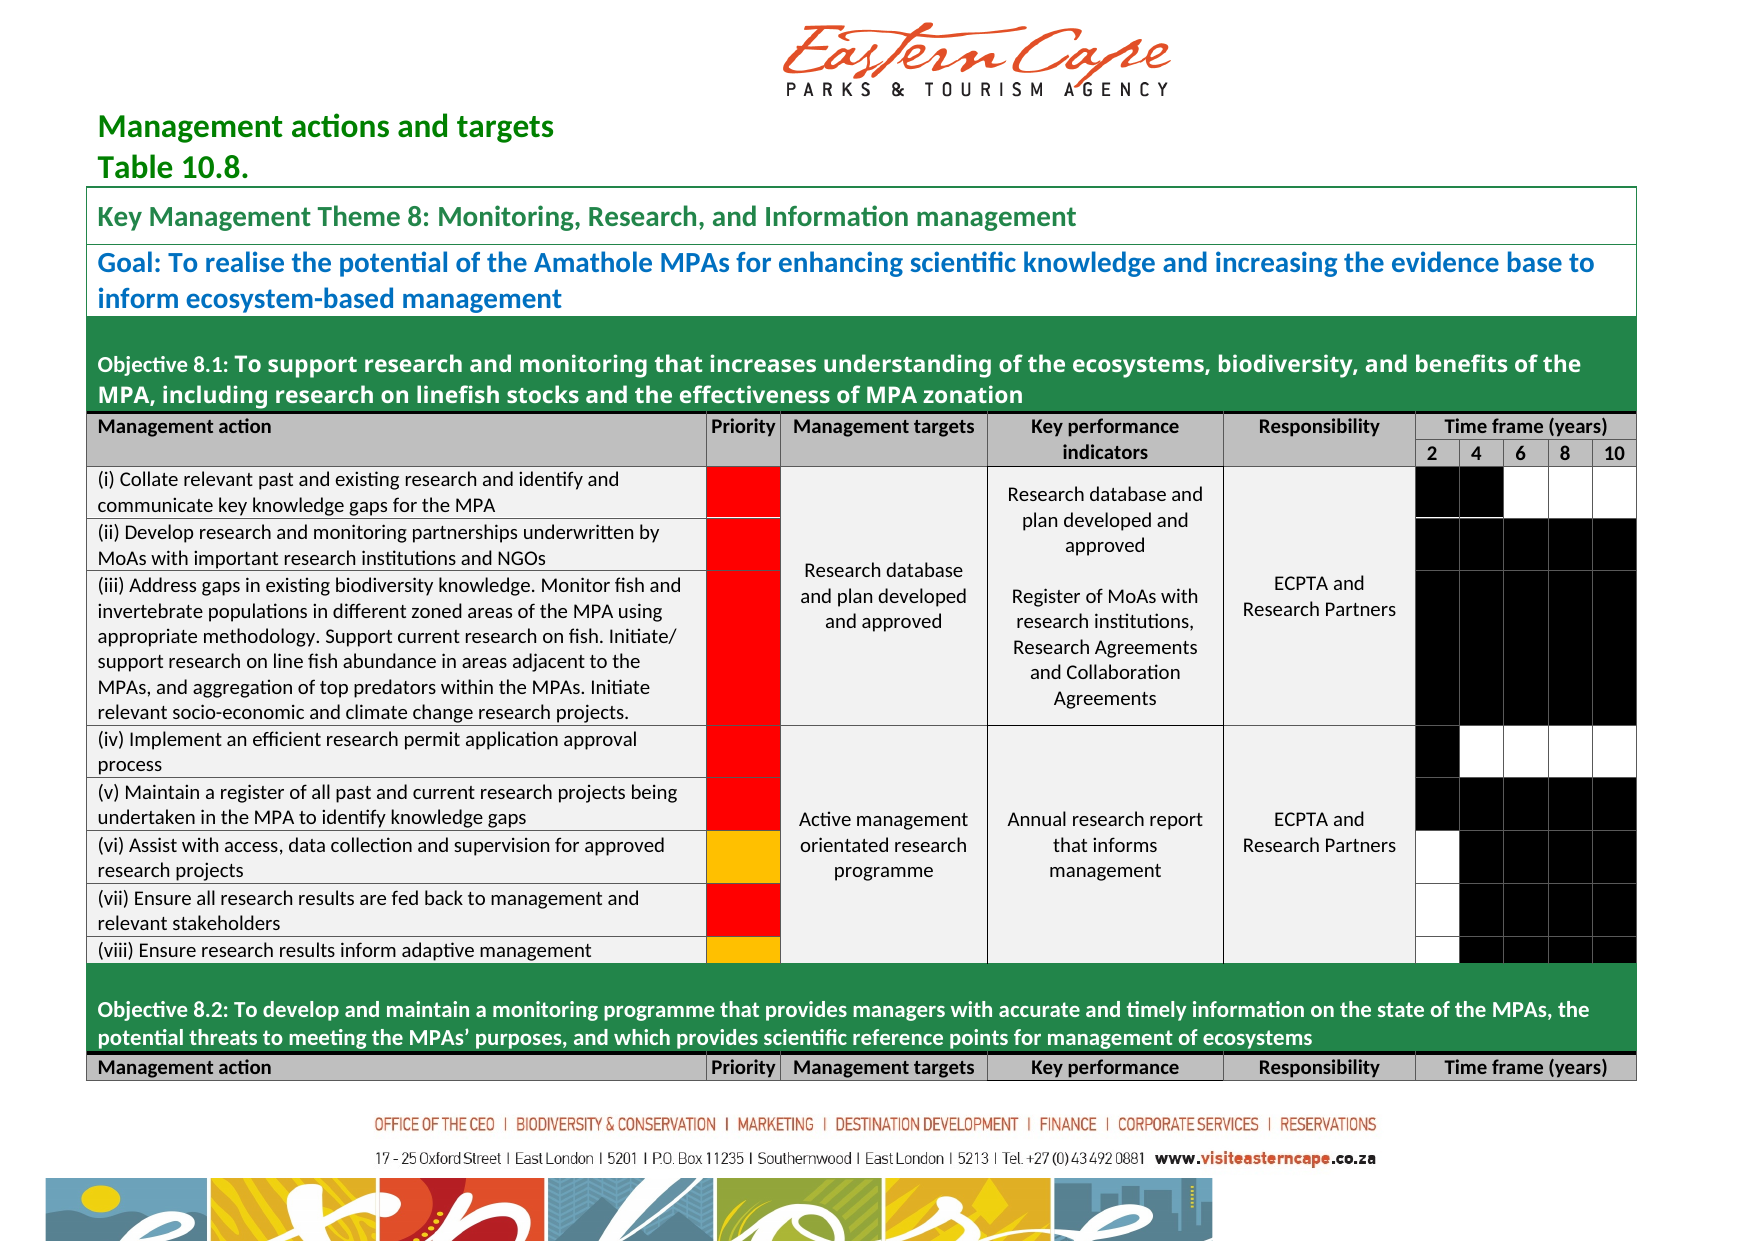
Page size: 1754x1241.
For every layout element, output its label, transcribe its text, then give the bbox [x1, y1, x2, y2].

table_cell [707, 937, 780, 963]
table_cell (i) Collate relevant past and existing research and identify and communicate key knowledge gaps for the MPA [87, 467, 706, 517]
table_cell [1504, 778, 1548, 830]
table_cell (vi) Assist with access, data collection and supervision for approved research projects [87, 831, 706, 883]
table_cell [707, 831, 780, 883]
table_cell [1549, 726, 1592, 777]
table_cell [1460, 778, 1503, 830]
table_cell [1549, 778, 1592, 830]
table_cell [1460, 831, 1503, 883]
table_cell [1593, 778, 1636, 830]
table_cell Research database and plan developed and approved [781, 467, 987, 725]
table_cell [1460, 884, 1503, 936]
table_cell Management action [87, 414, 706, 466]
table_cell Annual research report that informs management [988, 726, 1223, 963]
table_cell [1593, 937, 1636, 963]
table_cell [1460, 467, 1503, 517]
table_cell [707, 571, 780, 725]
table_cell 4 [1460, 440, 1503, 466]
table_cell Key performance indicators [988, 1055, 1223, 1080]
table_cell [707, 884, 780, 936]
table_cell 8 [1549, 440, 1592, 466]
table_cell [707, 726, 780, 777]
table_cell Management targets [781, 1055, 987, 1080]
table_cell [1460, 726, 1503, 777]
table_cell [1416, 571, 1459, 725]
table_cell [1504, 467, 1548, 517]
table_cell [707, 778, 780, 830]
picture [45, 1102, 1405, 1241]
table_cell [1549, 884, 1592, 936]
table_cell [1416, 467, 1459, 517]
table_cell (vii) Ensure all research results are fed back to management and relevant stakeholders [87, 884, 706, 936]
table_cell [1504, 937, 1548, 963]
table_cell [1549, 571, 1592, 725]
table_cell [1504, 726, 1548, 777]
table_cell [1416, 726, 1459, 777]
table_cell [1549, 937, 1592, 963]
table_cell Goal: To realise the potential of the Amathole MPAs for enhancing scientific knowledge and increasing the evidence base to inform ecosystem-based management [87, 245, 1636, 316]
table_cell [1593, 884, 1636, 936]
table_cell Objective 8.1: To support research and monitoring that increases understanding of the ecosystems, biodiversity, and benefits of the MPA, including research on linefish stocks and the effectiveness of MPA zonation [87, 317, 1636, 411]
table_cell [1593, 571, 1636, 725]
table_cell Priority [707, 1055, 780, 1080]
table_cell (v) Maintain a register of all past and current research projects being undertaken in the MPA to identify knowledge gaps [87, 778, 706, 830]
table_cell [1460, 937, 1503, 963]
table_cell [1416, 831, 1459, 883]
table_header Management actions and targets Table 10.8. [86, 105, 1637, 186]
table_cell Key Management Theme 8: Monitoring, Research, and Information management [87, 188, 1636, 243]
table_cell [1593, 831, 1636, 883]
table_cell Responsibility [1224, 414, 1415, 466]
table_cell [1593, 726, 1636, 777]
table_cell Management action [87, 1055, 706, 1080]
table_cell [1460, 519, 1503, 570]
table_cell [707, 467, 780, 517]
table_cell Active management orientated research programme [781, 726, 987, 963]
table_cell Responsibility [1224, 1055, 1415, 1080]
table_cell 10 [1593, 440, 1636, 466]
table_cell Time frame (years) [1416, 1055, 1636, 1080]
table_cell [1504, 519, 1548, 570]
table_cell [707, 519, 780, 570]
table_cell [1593, 467, 1636, 517]
table_cell Management targets [781, 414, 987, 466]
table_cell [1504, 831, 1548, 883]
table_cell ECPTA and Research Partners [1224, 726, 1415, 963]
table_cell Research database and plan developed and approved Register of MoAs with research institutions, Research Agreements and Collaboration Agreements [988, 467, 1223, 725]
table_cell [1549, 519, 1592, 570]
table_cell 6 [1504, 440, 1548, 466]
table_cell Objective 8.2: To develop and maintain a monitoring programme that provides managers with accurate and timely information on the state of the MPAs, the potential threats to meeting the MPAs’ purposes, and which provides scientific reference points for management of ecosystems [87, 964, 1636, 1051]
table_cell [1460, 571, 1503, 725]
table_cell [1416, 519, 1459, 570]
table_cell 2 [1416, 440, 1459, 466]
table_cell [1593, 519, 1636, 570]
table_cell (iv) Implement an efficient research permit application approval process [87, 726, 706, 777]
table_cell (viii) Ensure research results inform adaptive management [87, 937, 706, 963]
table_cell [1416, 884, 1459, 936]
table_cell Time frame (years) [1416, 414, 1636, 439]
table_cell [1416, 778, 1459, 830]
table_cell ECPTA and Research Partners [1224, 467, 1415, 725]
table_cell [1549, 467, 1592, 517]
table_cell Priority [707, 414, 780, 466]
table_cell (iii) Address gaps in existing biodiversity knowledge. Monitor fish and invertebrate populations in different zoned areas of the MPA using appropriate methodology. Support current research on fish. Initiate/ support research on line fish abundance in areas adjacent to the MPAs, and aggregation of top predators within the MPAs. Initiate relevant socio-economic and climate change research projects. [87, 571, 706, 725]
table_cell [1416, 937, 1459, 963]
table_cell [1504, 884, 1548, 936]
picture [770, 12, 1184, 105]
table_cell [1549, 831, 1592, 883]
table_cell (ii) Develop research and monitoring partnerships underwritten by MoAs with important research institutions and NGOs [87, 519, 706, 570]
table_cell [1504, 571, 1548, 725]
table_cell Key performance indicators [988, 414, 1223, 466]
